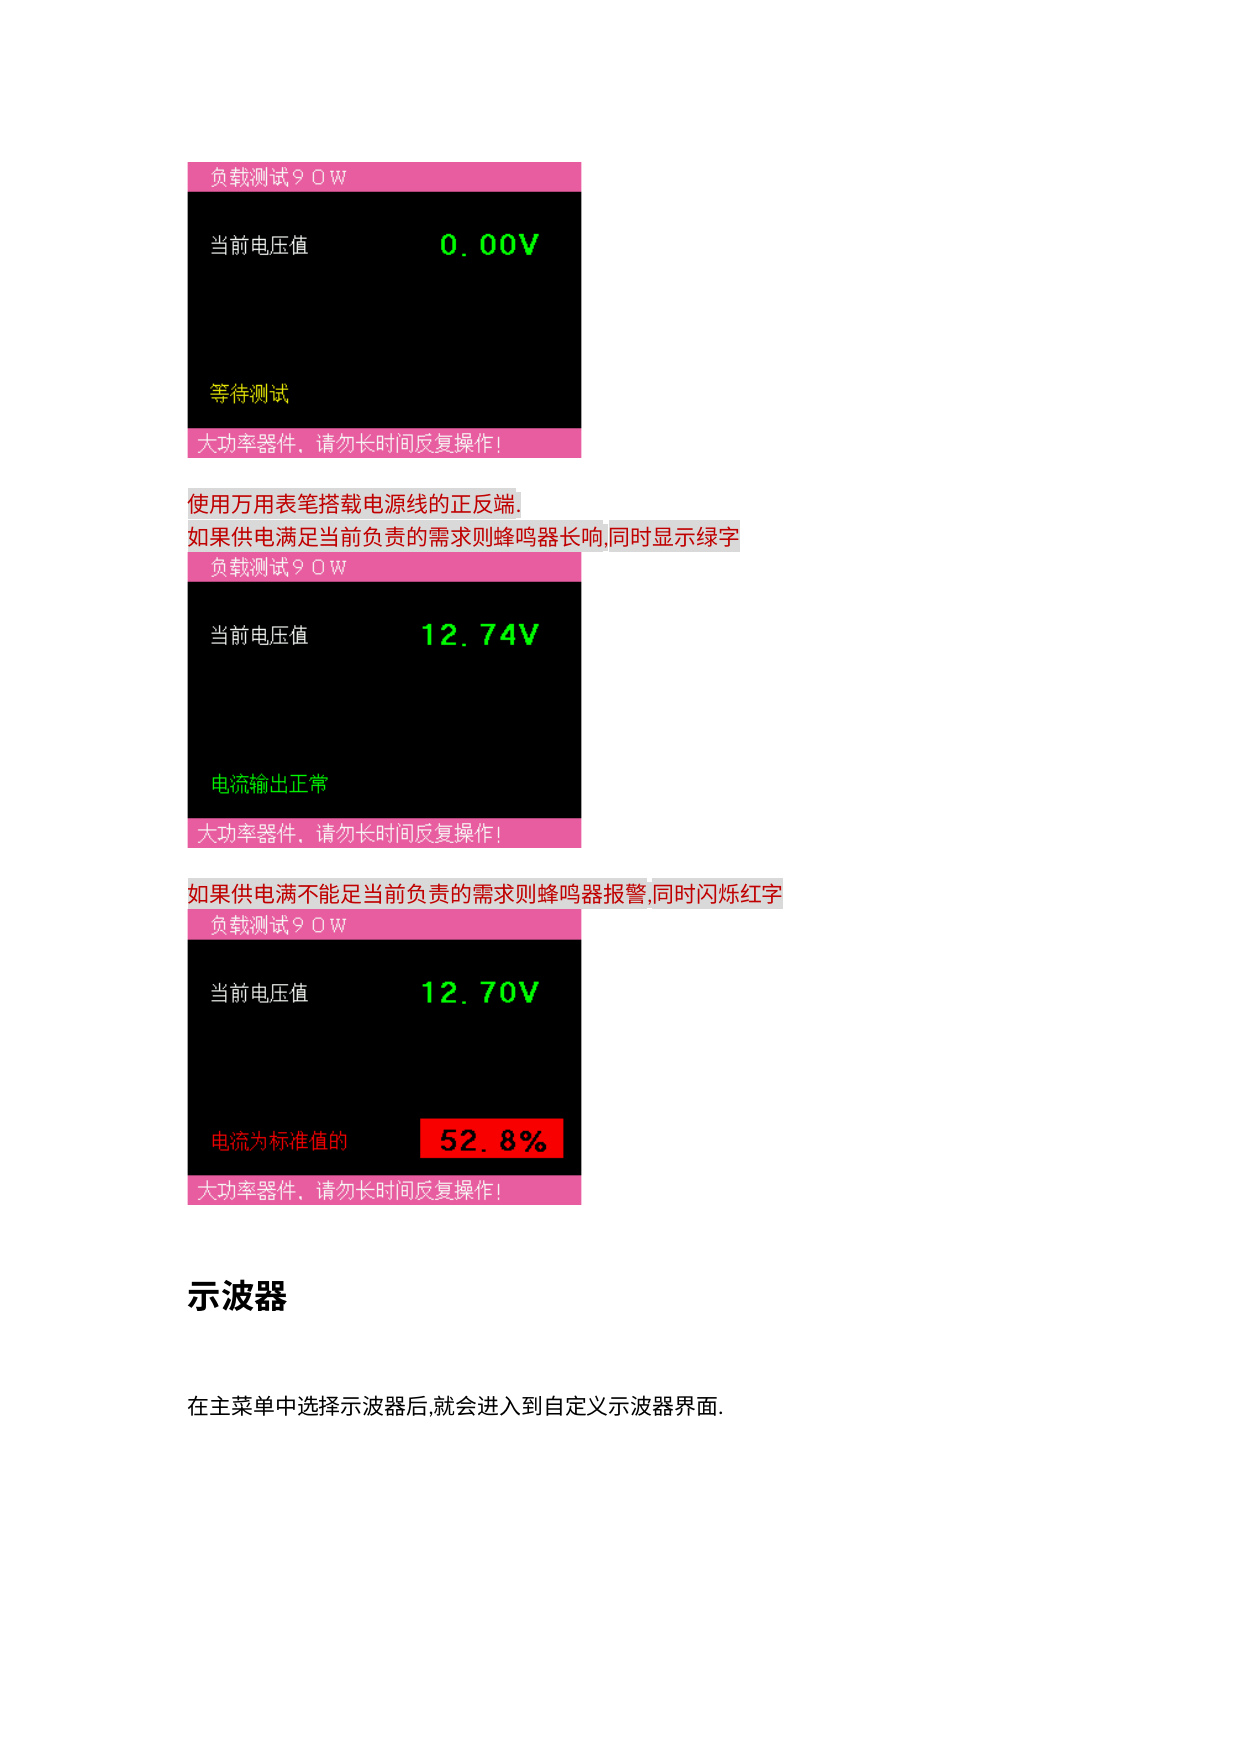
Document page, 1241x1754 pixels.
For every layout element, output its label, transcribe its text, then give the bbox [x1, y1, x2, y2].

text 使用万用表笔搭载电源线的正反端. [187, 487, 1053, 519]
picture [187, 909, 582, 1205]
text 如果供电满不能足当前负责的需求则蜂鸣器报警,同时闪烁红字 [187, 877, 1053, 909]
picture [187, 162, 582, 458]
text 如果供电满足当前负责的需求则蜂鸣器长响,同时显示绿字 [187, 519, 1053, 552]
picture [187, 552, 582, 848]
subtitle 示波器 [187, 1262, 1053, 1327]
text 在主菜单中选择示波器后,就会进入到自定义示波器界面. [187, 1388, 1053, 1421]
